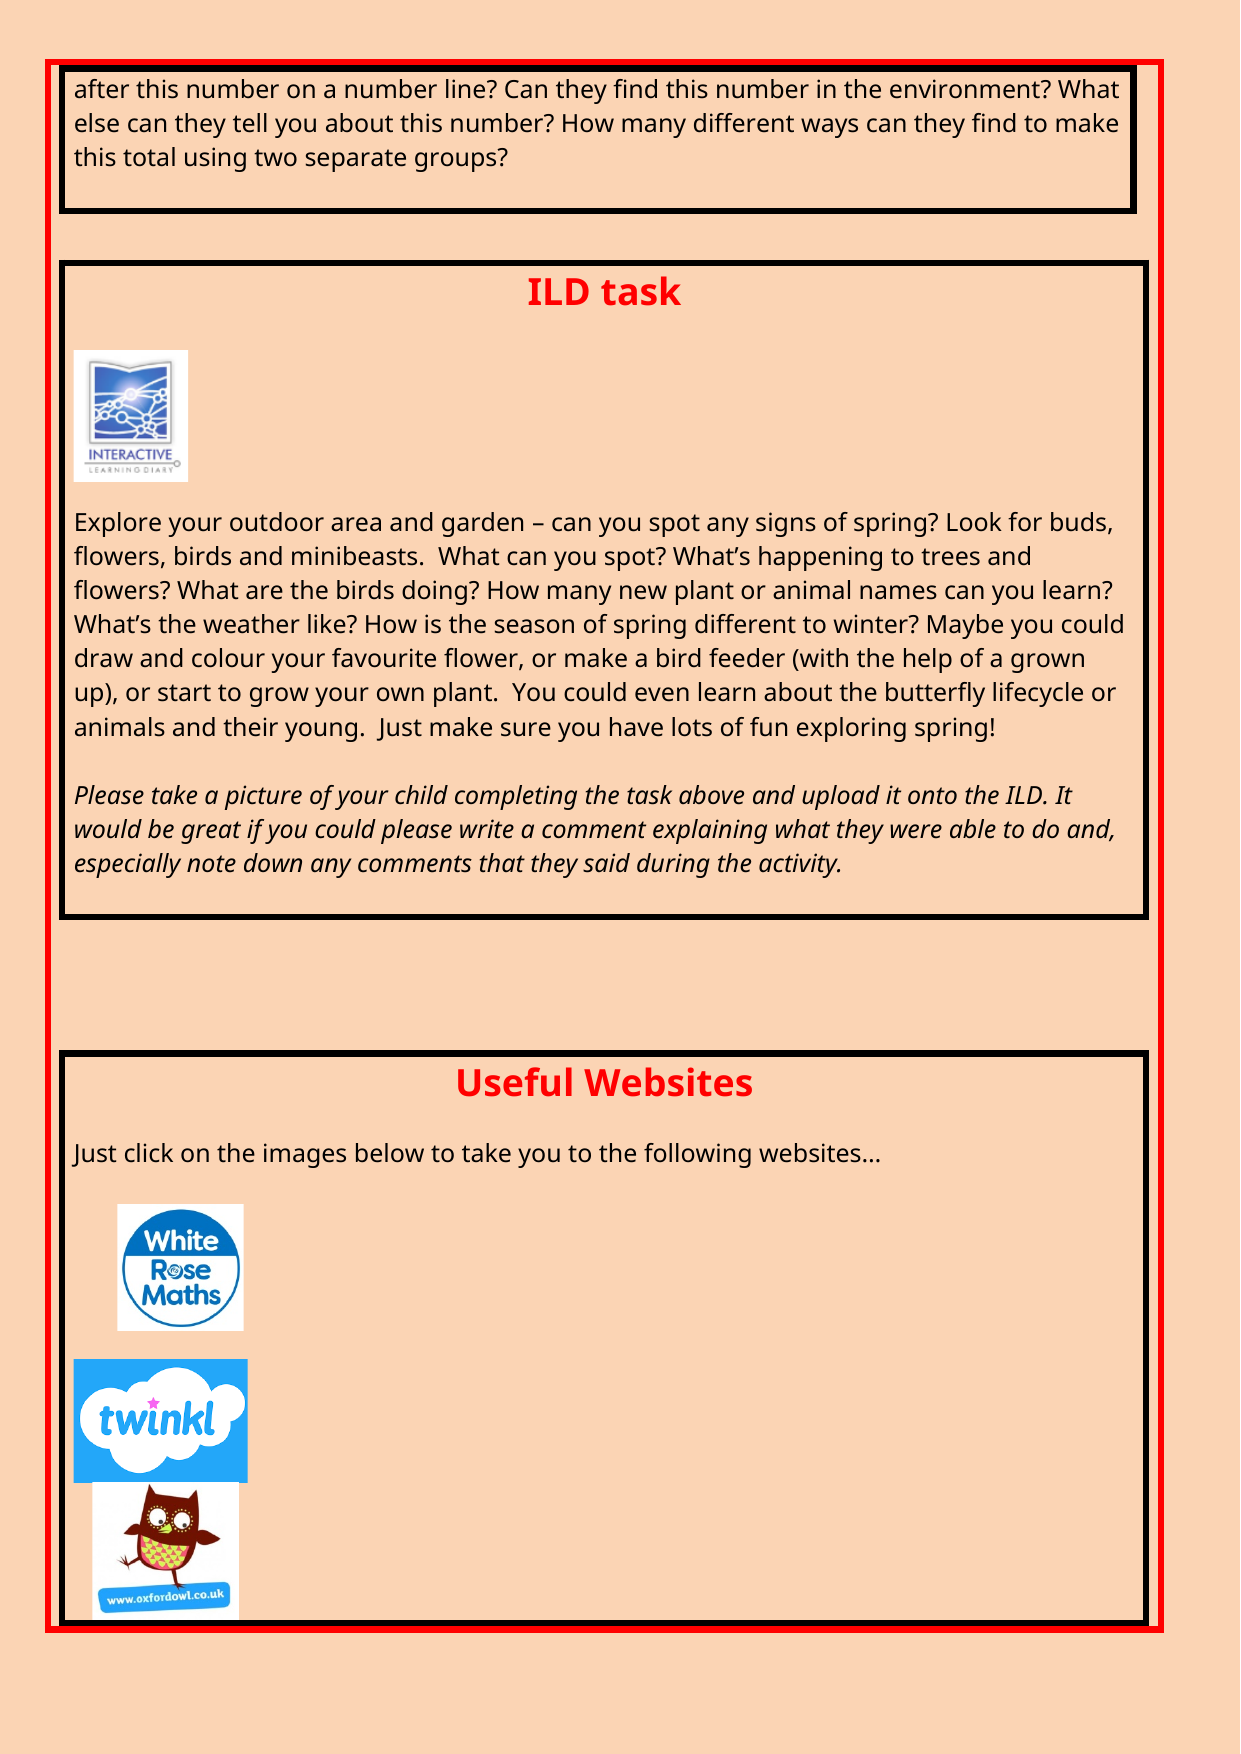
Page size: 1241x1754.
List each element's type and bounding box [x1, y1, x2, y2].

picture [73, 350, 189, 482]
picture [73, 1359, 248, 1620]
table_header [51, 65, 1158, 1626]
picture [117, 1204, 244, 1331]
